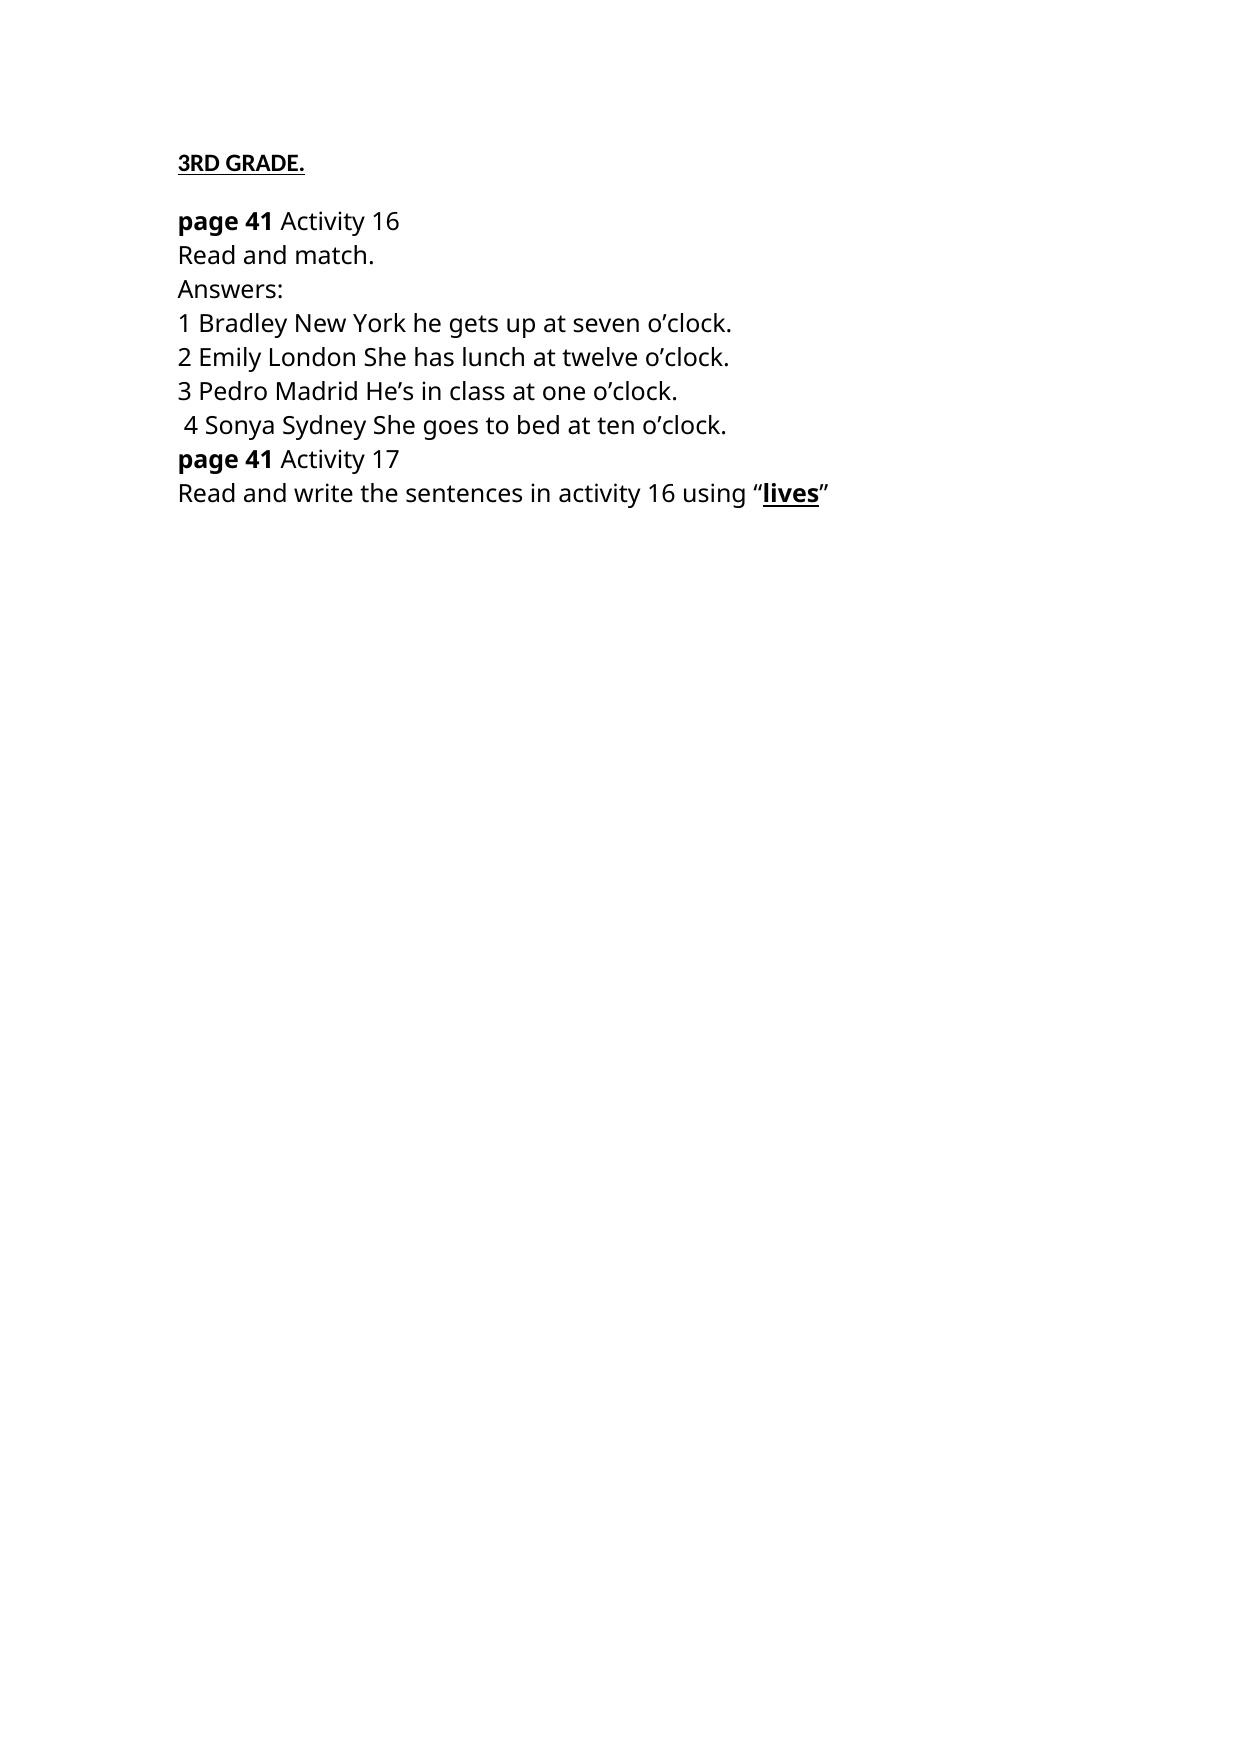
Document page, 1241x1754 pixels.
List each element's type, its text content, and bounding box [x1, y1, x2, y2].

text 3 Pedro Madrid He’s in class at one o’clock. [177, 374, 1063, 408]
text Read and write the sentences in activity 16 using “lives” [177, 476, 1063, 510]
text 1 Bradley New York he gets up at seven o’clock. [177, 306, 1063, 340]
text page 41 Activity 17 [177, 442, 1063, 476]
text 2 Emily London She has lunch at twelve o’clock. [177, 340, 1063, 374]
text Read and match. [177, 237, 1063, 272]
text page 41 Activity 16 [177, 203, 1063, 237]
text 3RD GRADE. [177, 148, 1063, 178]
text 4 Sonya Sydney She goes to bed at ten o’clock. [177, 408, 1063, 442]
text Answers: [177, 272, 1063, 306]
